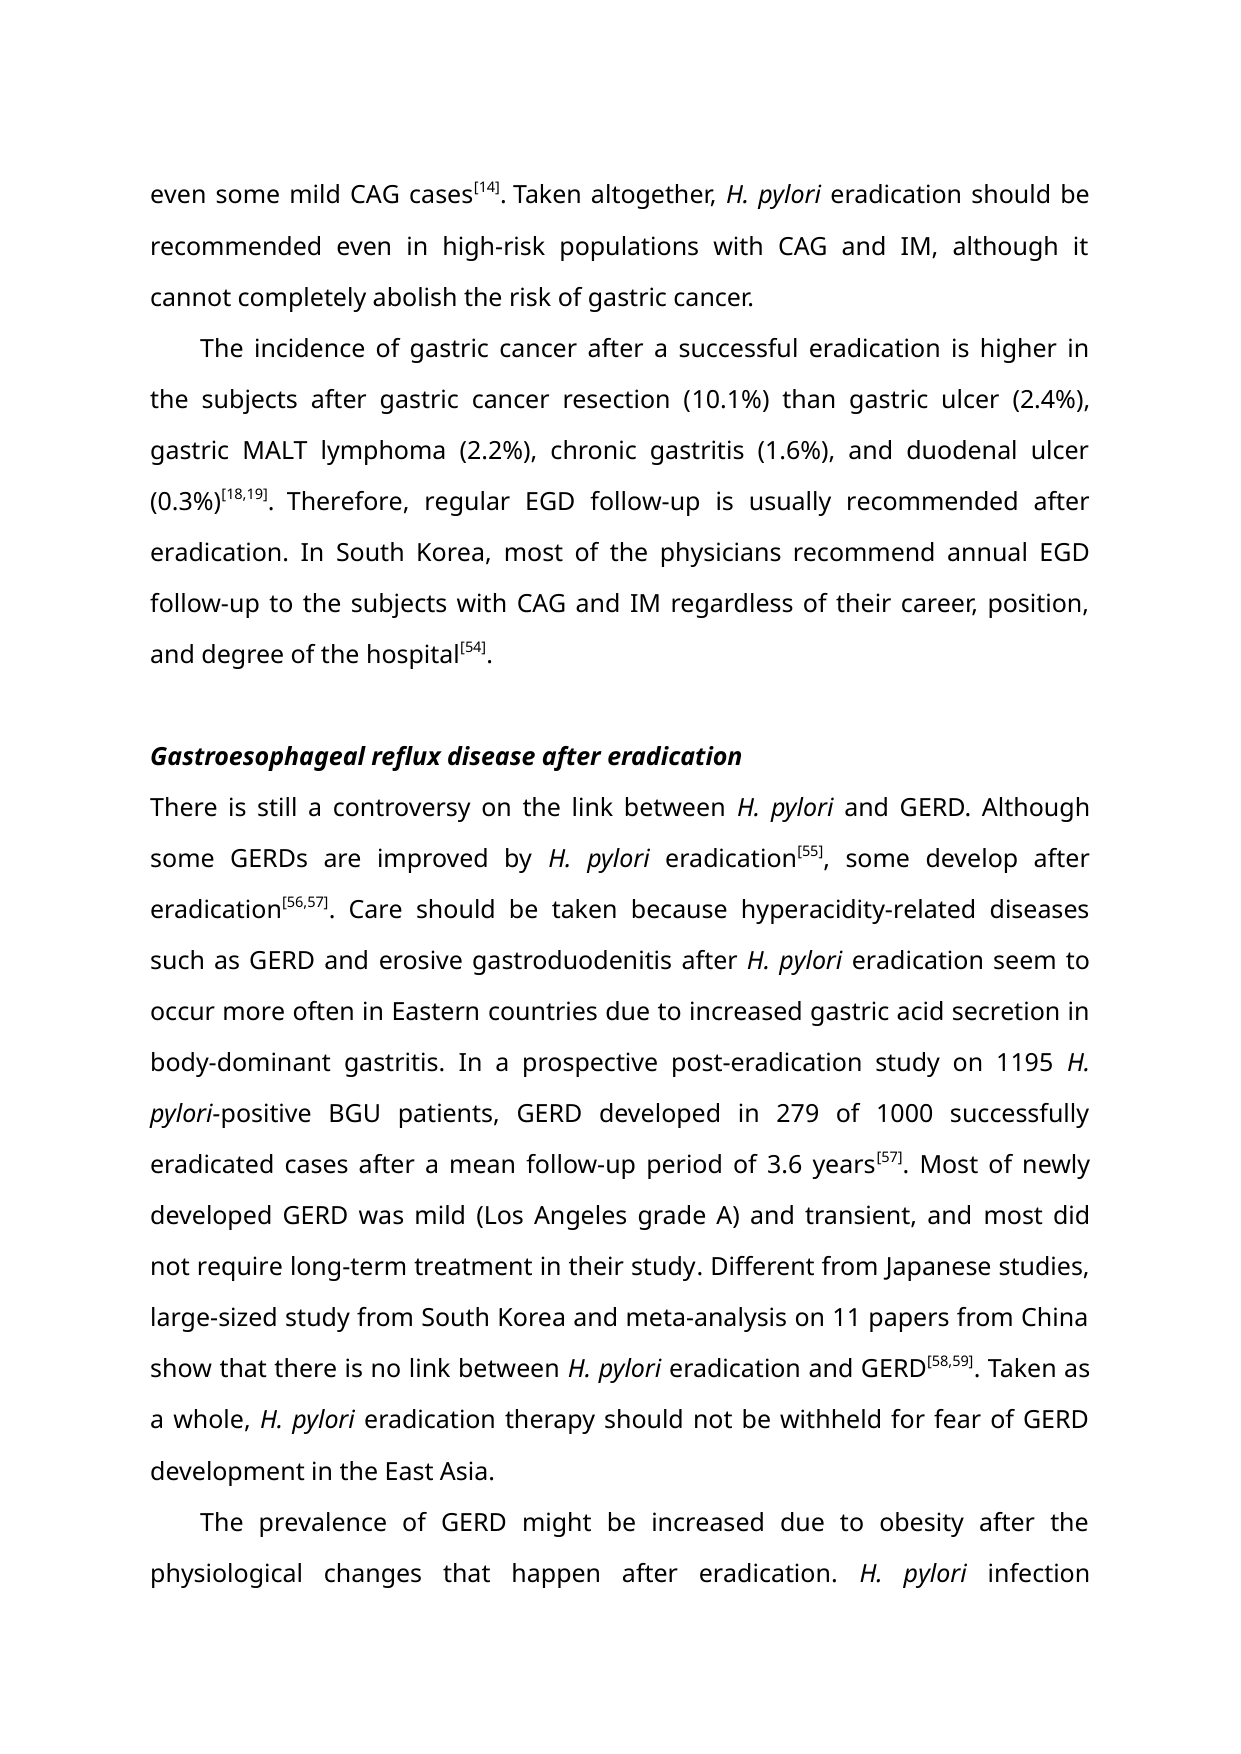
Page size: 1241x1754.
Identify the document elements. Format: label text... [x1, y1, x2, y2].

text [150, 1504, 1090, 1589]
text The incidence of gastric cancer after a successful eradication is higher in the subjects after gastric cancer resection (10.1%) than gastric ulcer (2.4%), gastric MALT lymphoma (2.2%), chronic gastritis (1.6%), and duodenal ulcer (0.3%)[18,19]. Therefore, regular EGD follow-up is usually recommended after eradication. In South Korea, most of the physicians recommend annual EGD follow-up to the subjects with CAG and IM regardless of their career, position, and degree of the hospital[54]. [150, 330, 1090, 671]
text Gastroesophageal reflux disease after eradication [150, 739, 1090, 773]
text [150, 177, 1090, 313]
text There is still a controversy on the link between H. pylori and GERD. Although some GERDs are improved by H. pylori eradication[55], some develop after eradication[56,57]. Care should be taken because hyperacidity-related diseases such as GERD and erosive gastroduodenitis after H. pylori eradication seem to occur more often in Eastern countries due to increased gastric acid secretion in body-dominant gastritis. In a prospective post-eradication study on 1195 H. pylori-positive BGU patients, GERD developed in 279 of 1000 successfully eradicated cases after a mean follow-up period of 3.6 years[57]. Most of newly developed GERD was mild (Los Angeles grade A) and transient, and most did not require long-term treatment in their study. Different from Japanese studies, large-sized study from South Korea and meta-analysis on 11 papers from China show that there is no link between H. pylori eradication and GERD[58,59]. Taken as a whole, H. pylori eradication therapy should not be withheld for fear of GERD development in the East Asia. [150, 790, 1090, 1487]
